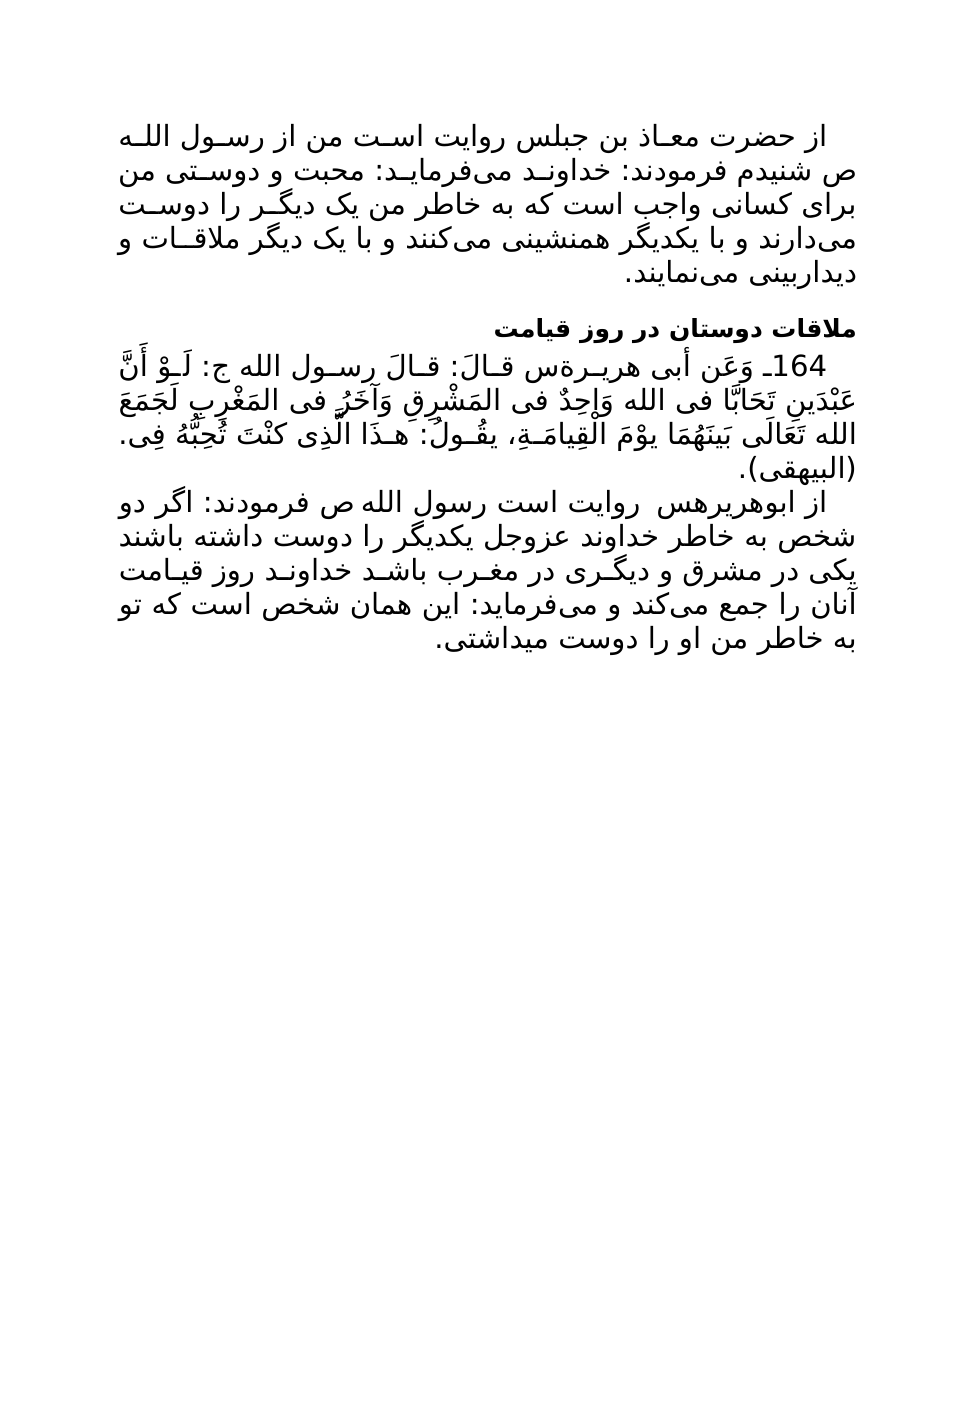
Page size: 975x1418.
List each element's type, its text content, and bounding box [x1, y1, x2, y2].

text 164ـ وَعَن أبی هریرةس‌ قالَ: قالَ رسول الله ج: لَوْ أَنَّ عَبْدَینِ تَحَابَّا فی الله وَاحِدٌ فی المَشْرِقِ وَآخَرُ فی المَغْرِبِ لَجَمَعَ الله تَعَالَى بَینَهُمَا یوْمَ الْقِیامَةِ، یقُولُ: هذَا الَّذِی کنْتَ تُحِبُّهُ فِی. (البیهقی). [118, 349, 857, 485]
text ملاقات دوستان در روز قیامت [118, 314, 857, 343]
text از حضرت معاذ بن جبلس‌ روایت است من از رسول الله ص شنیدم فرمودند: خداوند می‌فرماید: محبت و دوستی من برای کسانی واجب است که به خاطر من یک ‌دیگر را دوست می‌دارند و با یکدیگر همنشینی می‌کنند و با یک دیگر ملاقات و دیداربینی می‌نمایند. [118, 119, 857, 289]
text از ابوهریرهس روایت است رسول الله ص فرمودند: اگر دو شخص به خاطر خداوند عزوجل یکدیگر را دوست داشته باشند یکی در مشرق و دیگری در مغرب باشد خداوند روز قیامت آنان را جمع می‌کند و می‌فرماید: این همان شخص است که تو به خاطر من او را دوست میداشتی. [118, 485, 857, 655]
